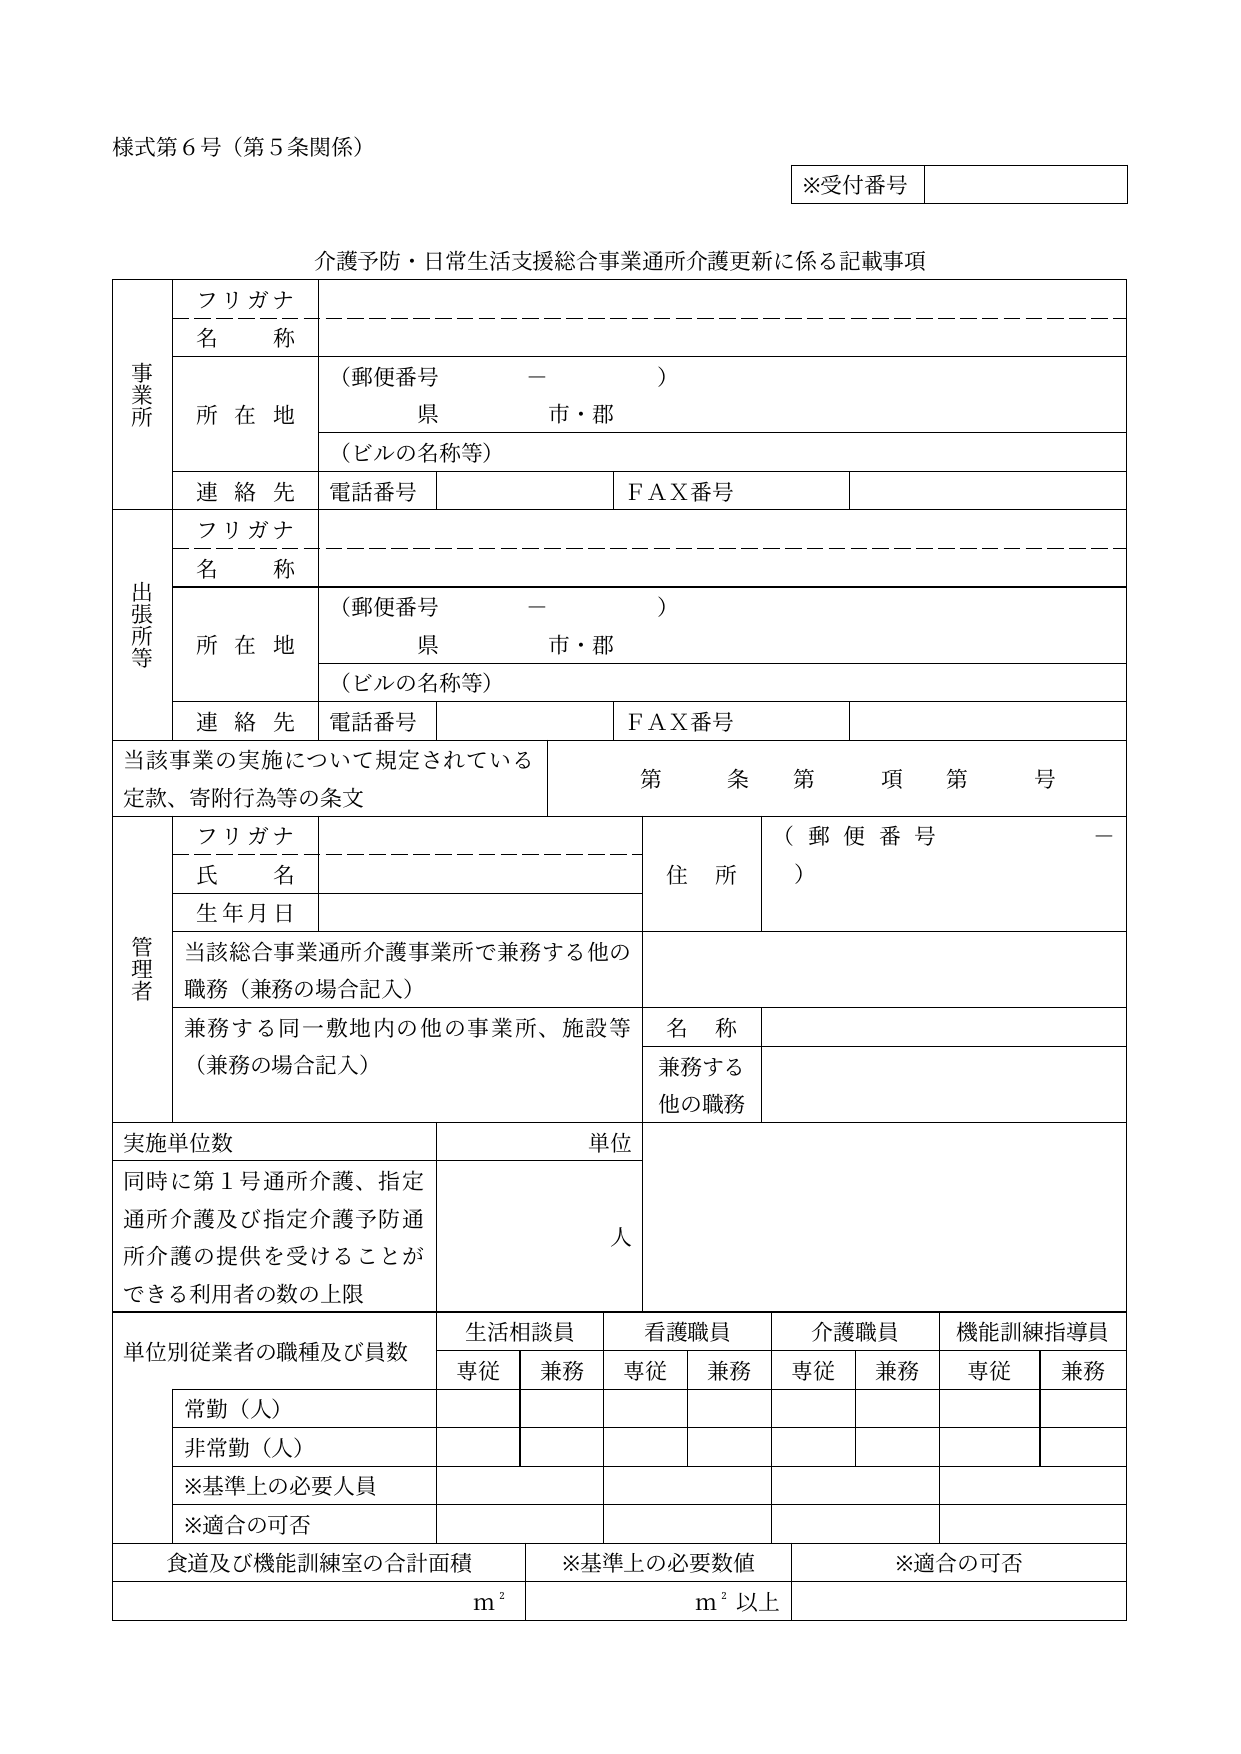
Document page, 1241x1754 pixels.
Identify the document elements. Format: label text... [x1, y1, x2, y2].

table_cell [772, 1390, 855, 1427]
table_cell 食道及び機能訓練室の合計面積 [113, 1544, 525, 1581]
table_cell [604, 1505, 771, 1543]
text 様式第６号（第５条関係） [112, 127, 1128, 164]
table_cell [437, 472, 613, 509]
table_cell [762, 1047, 1126, 1122]
table_cell 電話番号 [319, 472, 436, 509]
table_cell 介護職員 [772, 1313, 939, 1350]
table_cell （郵便番号 － ） 県 市・郡 [319, 357, 1126, 432]
table_cell [437, 702, 613, 739]
table_cell 単位 [437, 1123, 642, 1160]
table_cell （郵便番号 － ） [762, 817, 1126, 931]
table_cell [688, 1390, 771, 1427]
table_header [925, 166, 1127, 203]
table_cell [437, 1505, 603, 1543]
table_cell [437, 1390, 519, 1427]
table_cell （ビルの名称等） [319, 664, 1126, 701]
table_cell 所在地 [173, 357, 318, 471]
table_cell 機能訓練指導員 [940, 1313, 1126, 1350]
table_cell フリガナ [173, 817, 318, 854]
table_cell [940, 1467, 1126, 1504]
table_cell [1041, 1428, 1126, 1466]
table_cell ｍ以上 [526, 1582, 791, 1620]
table_cell 専従 [437, 1351, 519, 1388]
table_cell （ビルの名称等） [319, 433, 1126, 471]
table_cell 兼務 [1041, 1351, 1126, 1388]
table_cell [113, 1389, 172, 1543]
table_cell 名称 [173, 548, 318, 586]
table_cell [850, 702, 1126, 739]
table_cell ※基準上の必要人員 [173, 1467, 436, 1504]
table_cell [521, 1428, 603, 1466]
table_cell 兼務する同一敷地内の他の事業所、施設等（兼務の場合記入） [173, 1008, 642, 1122]
table_cell [772, 1505, 939, 1543]
table_cell [792, 1582, 1126, 1620]
table_cell 兼務 [688, 1351, 771, 1388]
table_cell [850, 472, 1126, 509]
table_cell 兼務 [521, 1351, 603, 1388]
table_cell 第 条 第 項 第 号 [548, 741, 1126, 816]
table_cell （郵便番号 － ） 県 市・郡 [319, 588, 1126, 662]
table_cell [940, 1390, 1039, 1427]
table_cell [319, 817, 642, 854]
table_cell [319, 510, 1126, 548]
table_cell ｍ [113, 1582, 525, 1620]
table_cell [319, 894, 642, 931]
table_cell 当該総合事業通所介護事業所で兼務する他の職務（兼務の場合記入） [173, 932, 642, 1007]
table_cell 出張所等 [113, 510, 172, 739]
table_cell [940, 1505, 1126, 1543]
table_cell 生年月日 [173, 894, 318, 931]
table_cell 専従 [604, 1351, 687, 1388]
table_cell ※基準上の必要数値 [526, 1544, 791, 1581]
table_cell [772, 1467, 939, 1504]
table_cell [856, 1428, 939, 1466]
table_cell 当該事業の実施について規定されている定款、寄附行為等の条文 [113, 741, 547, 816]
table_cell 人 [437, 1161, 642, 1311]
table_cell 兼務する 他の職務 [643, 1047, 761, 1122]
table_cell 単位別従業者の職種及び員数 [113, 1313, 436, 1388]
table_cell フリガナ [173, 510, 318, 548]
table_cell [604, 1467, 771, 1504]
table_cell 同時に第１号通所介護、指定通所介護及び指定介護予防通所介護の提供を受けることができる利用者の数の上限 [113, 1161, 436, 1311]
table_cell 兼務 [856, 1351, 939, 1388]
table_cell [762, 1008, 1126, 1046]
table_header ※受付番号 [792, 166, 924, 203]
table_cell [688, 1428, 771, 1466]
table_cell 生活相談員 [437, 1313, 603, 1350]
table_cell 住所 [643, 817, 761, 931]
table_cell ※適合の可否 [792, 1544, 1126, 1581]
table_cell [643, 932, 1126, 1007]
table_cell [604, 1428, 687, 1466]
text 介護予防・日常生活支援総合事業通所介護更新に係る記載事項 [112, 242, 1128, 279]
table_header フリガナ [173, 280, 318, 318]
table_cell [319, 318, 1126, 356]
table_cell 専従 [940, 1351, 1039, 1388]
table_cell [604, 1390, 687, 1427]
table_cell [319, 854, 642, 893]
table_cell 氏名 [173, 854, 318, 893]
table_header 事業所 [113, 280, 172, 509]
table_cell 看護職員 [604, 1313, 771, 1350]
table_cell 電話番号 [319, 702, 436, 739]
table_header [319, 280, 1126, 318]
table_cell ※適合の可否 [173, 1505, 436, 1543]
table_cell [437, 1467, 603, 1504]
table_cell ＦＡＸ番号 [614, 702, 849, 739]
table_cell 連絡先 [173, 702, 318, 739]
table_cell 常勤（人） [173, 1390, 436, 1427]
table_cell 実施単位数 [113, 1123, 436, 1160]
table_cell [940, 1428, 1039, 1466]
table_cell [521, 1390, 603, 1427]
table_cell 非常勤（人） [173, 1428, 436, 1466]
table_cell 連絡先 [173, 472, 318, 509]
table_cell ＦＡＸ番号 [614, 472, 849, 509]
table_cell [643, 1123, 1126, 1311]
table_cell [856, 1390, 939, 1427]
table_cell 専従 [772, 1351, 855, 1388]
table_cell 管理者 [113, 817, 172, 1122]
table_cell [772, 1428, 855, 1466]
table_cell [1041, 1390, 1126, 1427]
table_cell [319, 548, 1126, 586]
table_cell 名称 [173, 318, 318, 356]
table_cell 所在地 [173, 588, 318, 701]
table_cell [437, 1428, 519, 1466]
table_cell 名称 [643, 1008, 761, 1046]
